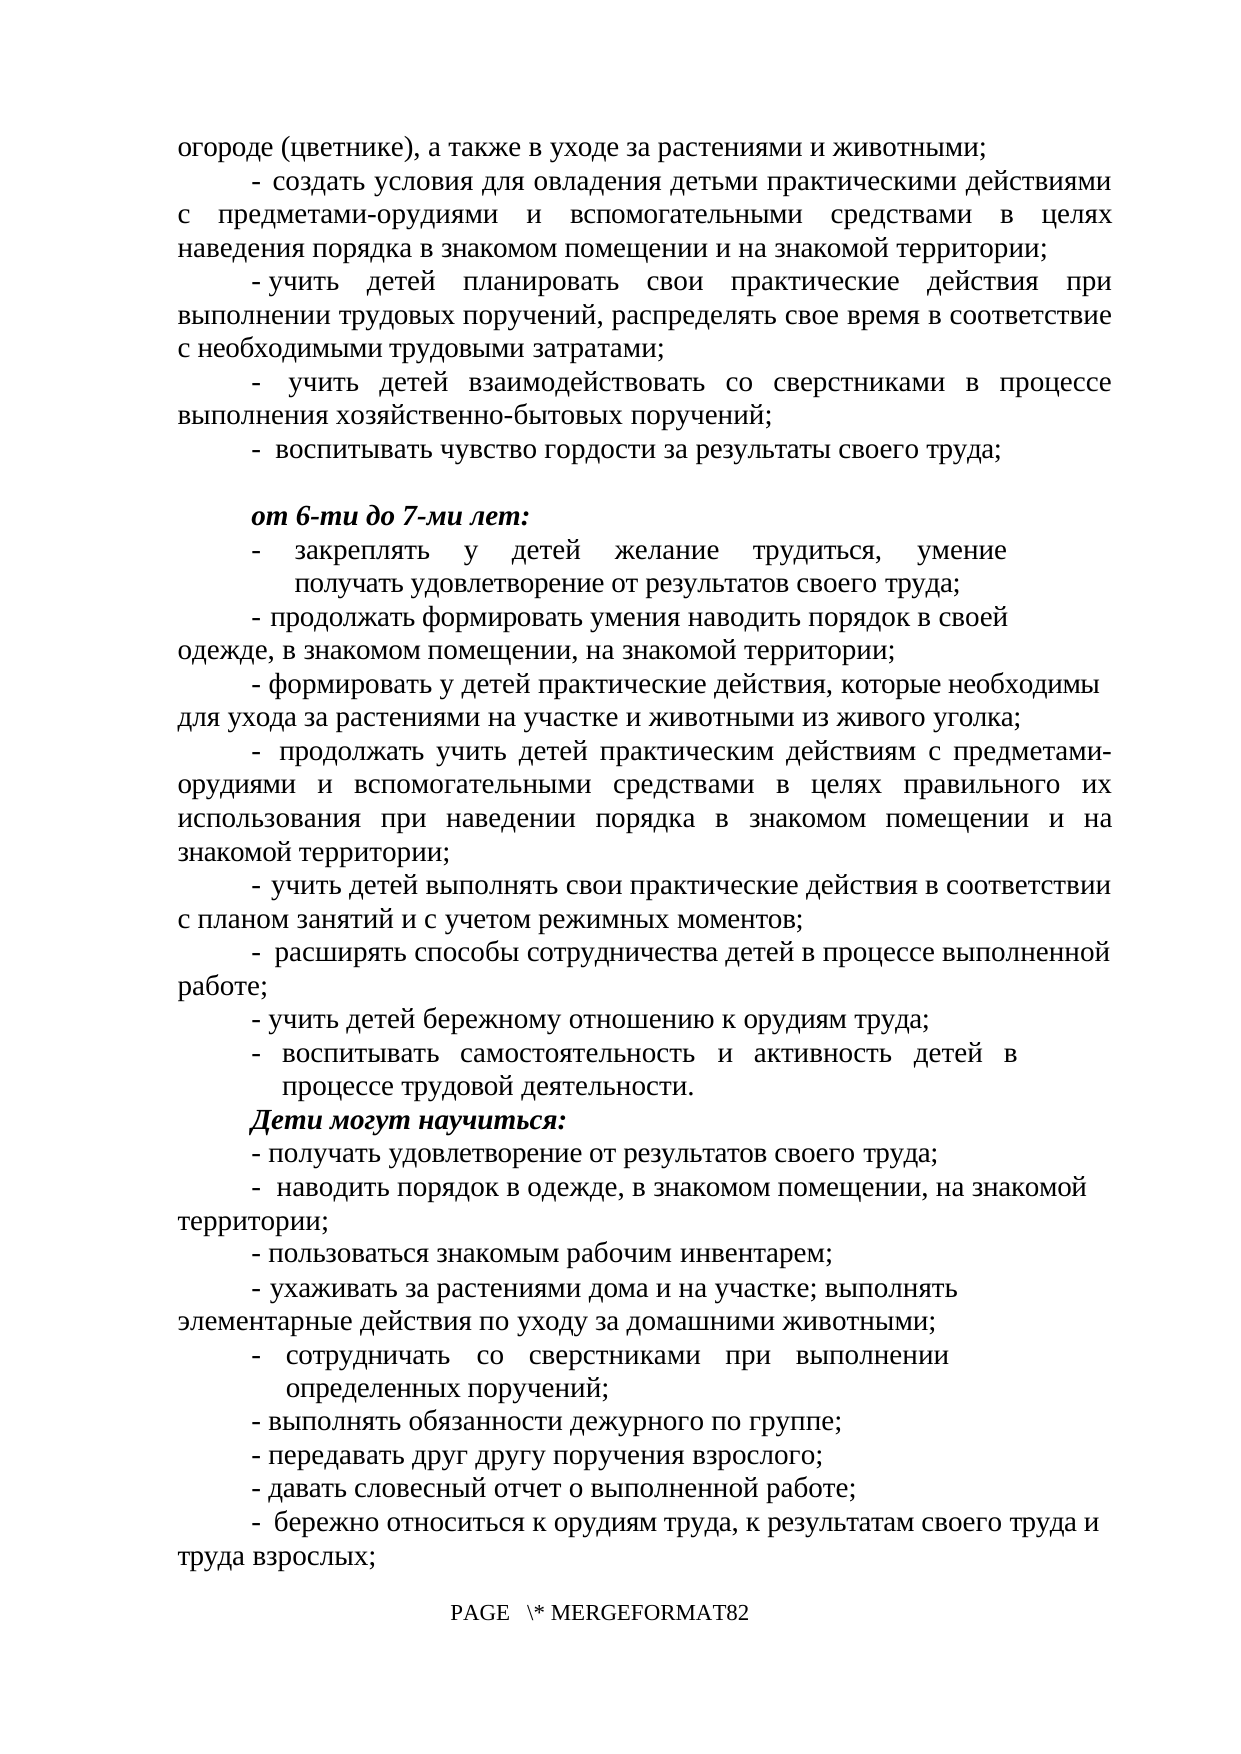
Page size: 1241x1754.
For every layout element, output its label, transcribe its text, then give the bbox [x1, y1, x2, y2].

list учить детей планировать свои практические действия при выполнении трудовых поручений, распределять свое время в соответствие с необходимыми трудовыми затратами; [177, 263, 1112, 364]
list наводить порядок в одежде, в знакомом помещении, на знакомой территории; [177, 1169, 1112, 1236]
list учить детей выполнять свои практические действия в соответствии с планом занятий и с учетом режимных моментов; [177, 867, 1112, 934]
list расширять способы сотрудничества детей в процессе выполненной работе; [177, 934, 1112, 1001]
list воспитывать самостоятельность и активность детей в процессе трудовой деятельности. [177, 1035, 1112, 1102]
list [177, 129, 1112, 163]
list пользоваться знакомым рабочим инвентарем; [251, 1236, 1112, 1270]
list продолжать формировать умения наводить порядок в своей одежде, в знакомом помещении, на знакомой территории; [177, 599, 1112, 666]
list ухаживать за растениями дома и на участке; выполнять элементарные действия по уходу за домашними животными; [177, 1270, 1112, 1337]
list учить детей взаимодействовать со сверстниками в процессе выполнения хозяйственно-бытовых поручений; [177, 364, 1112, 431]
list продолжать учить детей практическим действиям с предметами- орудиями и вспомогательными средствами в целях правильного их использования при наведении порядка в знакомом помещении и на знакомой территории; [177, 733, 1112, 867]
subtitle Дети могут научиться: [251, 1103, 1112, 1136]
list получать удовлетворение от результатов своего труда; [251, 1136, 1112, 1169]
list сотрудничать со сверстниками при выполнении определенных поручений; [177, 1337, 1112, 1404]
list воспитывать чувство гордости за результаты своего труда; [251, 431, 1112, 464]
list давать словесный отчет о выполненной работе; [251, 1471, 1112, 1504]
list выполнять обязанности дежурного по группе; [251, 1404, 1112, 1437]
list закреплять у детей желание трудиться, умение получать удовлетворение от результатов своего труда; [177, 532, 1112, 599]
list передавать друг другу поручения взрослого; [251, 1437, 1112, 1471]
subtitle от 6-ти до 7-ми лет: [251, 498, 1112, 532]
list учить детей бережному отношению к орудиям труда; [251, 1001, 1112, 1035]
list создать условия для овладения детьми практическими действиями с предметами-орудиями и вспомогательными средствами в целях наведения порядка в знакомом помещении и на знакомой территории; [177, 163, 1112, 263]
list бережно относиться к орудиям труда, к результатам своего труда и труда взрослых; [177, 1504, 1112, 1571]
list формировать у детей практические действия, которые необходимы для ухода за растениями на участке и животными из живого уголка; [177, 666, 1112, 733]
